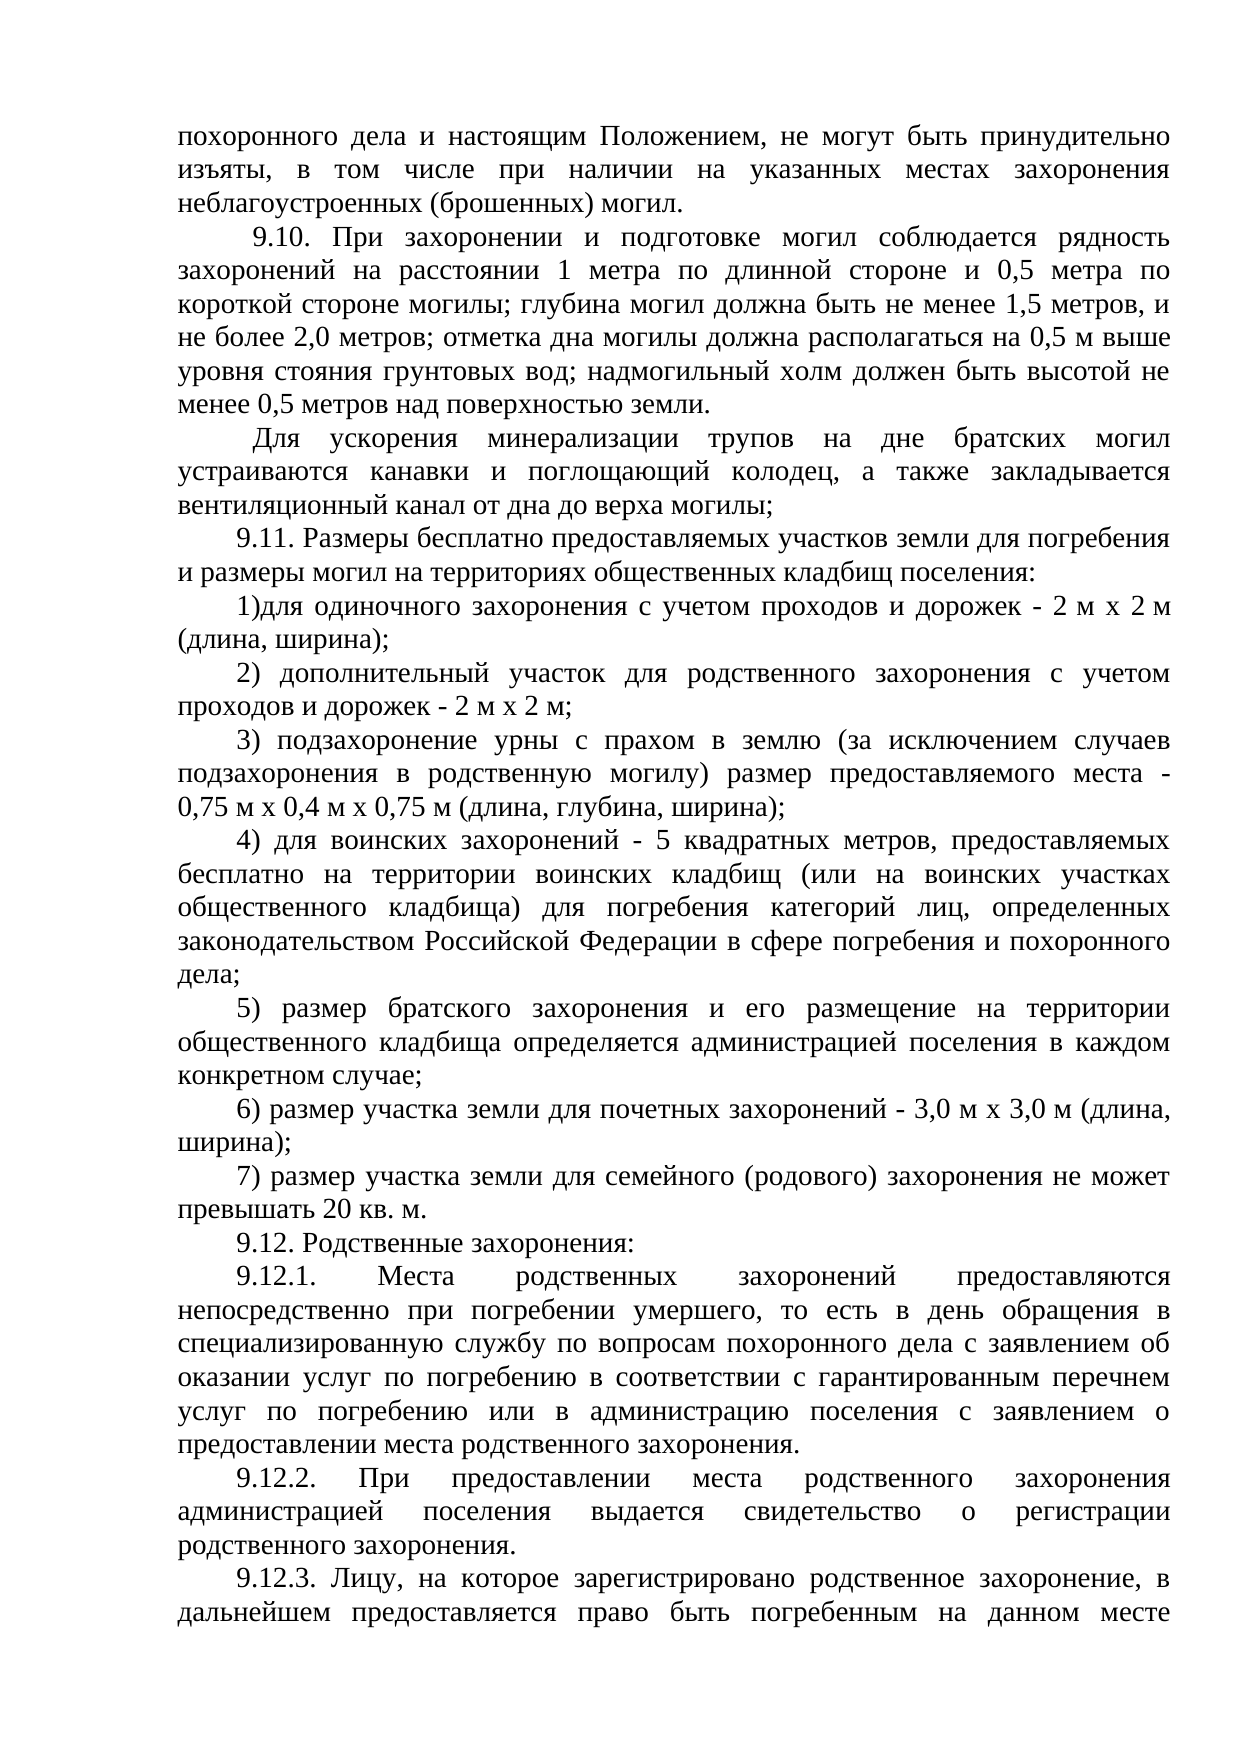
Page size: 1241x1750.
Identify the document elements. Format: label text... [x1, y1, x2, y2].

text 3) подзахоронение урны с прахом в землю (за исключением случаев подзахоронения в родственную могилу) размер предоставляемого места - 0,75 м х 0,4 м х 0,75 м (длина, глубина, ширина); [177, 722, 1171, 822]
text 7) размер участка земли для семейного (родового) захоронения не может превышать 20 кв. м. [177, 1158, 1171, 1225]
text 2) дополнительный участок для родственного захоронения с учетом проходов и дорожек - 2 м х 2 м; [177, 655, 1171, 722]
text 1)для одиночного захоронения с учетом проходов и дорожек - 2 м х 2 м (длина, ширина); [177, 588, 1171, 655]
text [177, 118, 1171, 219]
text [177, 1560, 1171, 1627]
text 9.10. При захоронении и подготовке могил соблюдается рядность захоронений на расстоянии 1 метра по длинной стороне и 0,5 метра по короткой стороне могилы; глубина могил должна быть не менее 1,5 метров, и не более 2,0 метров; отметка дна могилы должна располагаться на 0,5 м выше уровня стояния грунтовых вод; надмогильный холм должен быть высотой не менее 0,5 метров над поверхностью земли. [177, 219, 1171, 420]
text 9.12.2. При предоставлении места родственного захоронения администрацией поселения выдается свидетельство о регистрации родственного захоронения. [177, 1460, 1171, 1560]
text 4) для воинских захоронений - 5 квадратных метров, предоставляемых бесплатно на территории воинских кладбищ (или на воинских участках общественного кладбища) для погребения категорий лиц, определенных законодательством Российской Федерации в сфере погребения и похоронного дела; [177, 822, 1171, 990]
text 6) размер участка земли для почетных захоронений - 3,0 м х 3,0 м (длина, ширина); [177, 1091, 1171, 1158]
text 5) размер братского захоронения и его размещение на территории общественного кладбища определяется администрацией поселения в каждом конкретном случае; [177, 990, 1171, 1091]
text Для ускорения минерализации трупов на дне братских могил устраиваются канавки и поглощающий колодец, а также закладывается вентиляционный канал от дна до верха могилы; [177, 420, 1171, 521]
text 9.11. Размеры бесплатно предоставляемых участков земли для погребения и размеры могил на территориях общественных кладбищ поселения: [177, 521, 1171, 588]
text 9.12.1. Места родственных захоронений предоставляются непосредственно при погребении умершего, то есть в день обращения в специализированную службу по вопросам похоронного дела с заявлением об оказании услуг по погребению в соответствии с гарантированным перечнем услуг по погребению или в администрацию поселения с заявлением о предоставлении места родственного захоронения. [177, 1258, 1171, 1460]
text 9.12. Родственные захоронения: [177, 1225, 1171, 1258]
